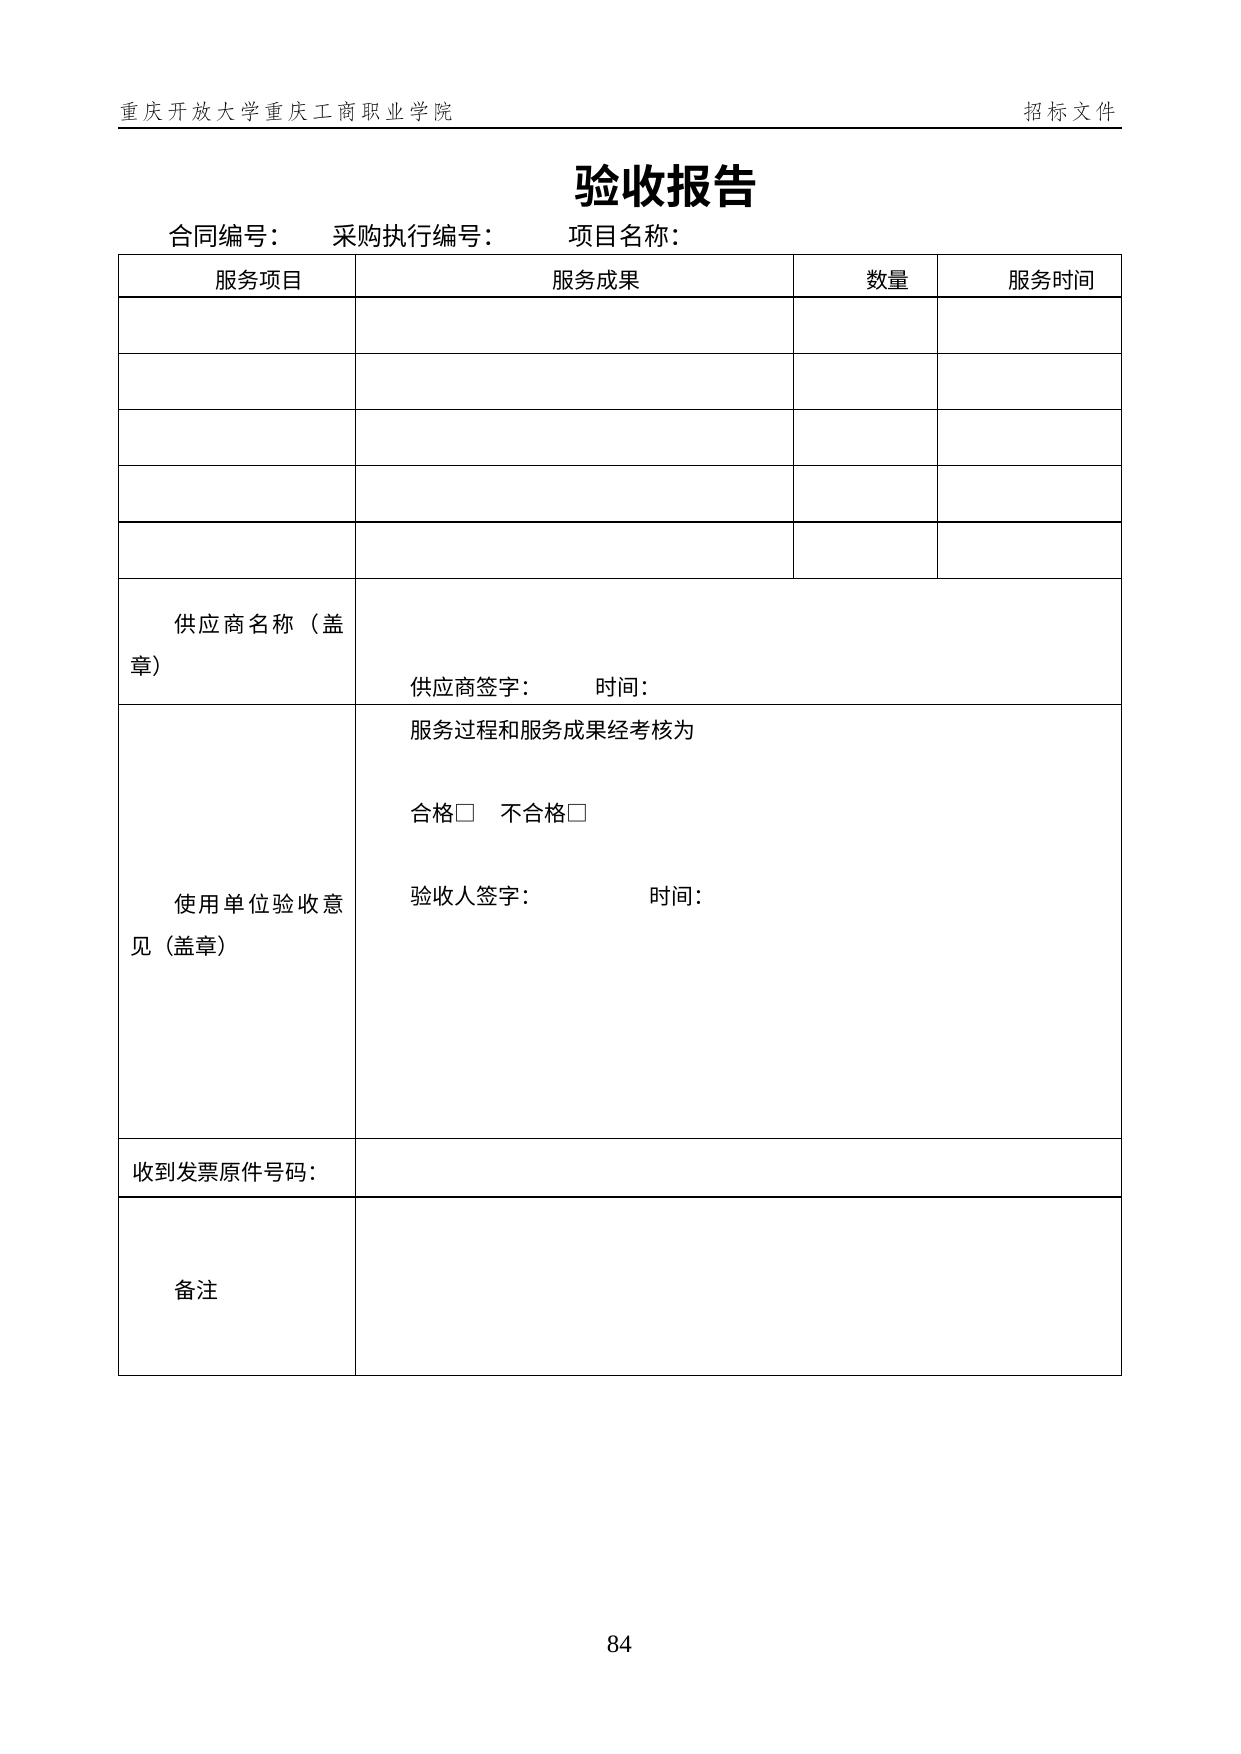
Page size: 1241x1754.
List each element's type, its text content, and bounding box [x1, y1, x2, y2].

table_cell [794, 354, 937, 409]
table_header 服务时间 [938, 255, 1121, 296]
table_cell [356, 298, 793, 353]
table_cell [119, 466, 355, 521]
table_cell [794, 466, 937, 521]
table_cell [938, 410, 1121, 465]
table_cell [356, 1198, 1121, 1374]
table_header 服务项目 [119, 255, 355, 296]
table_cell [119, 354, 355, 409]
table_cell [119, 410, 355, 465]
table_cell [938, 523, 1121, 578]
table_cell [356, 410, 793, 465]
table_cell [119, 298, 355, 353]
table_cell [356, 523, 793, 578]
table_cell [938, 354, 1121, 409]
text 验收报告 [118, 170, 1122, 212]
table_cell 供应商签字： 时间： [356, 579, 1121, 704]
table_header 数量 [794, 255, 937, 296]
table_cell 使用单位验收意见（盖章） [119, 705, 355, 1137]
table_cell [356, 1139, 1121, 1196]
table_cell [938, 466, 1121, 521]
table_cell 备注 [119, 1198, 355, 1374]
table_cell 收到发票原件号码： [119, 1139, 355, 1196]
table_cell [119, 523, 355, 578]
table_cell [794, 298, 937, 353]
table_cell [356, 354, 793, 409]
table_header 服务成果 [356, 255, 793, 296]
table_cell 服务过程和服务成果经考核为 合格□ 不合格□ 验收人签字： 时间： [356, 705, 1121, 1137]
text 合同编号： 采购执行编号： 项目名称： [118, 212, 1122, 254]
table_cell 供应商名称（盖章） [119, 579, 355, 704]
table_cell [938, 298, 1121, 353]
table_cell [356, 466, 793, 521]
table_cell [794, 410, 937, 465]
table_cell [794, 523, 937, 578]
